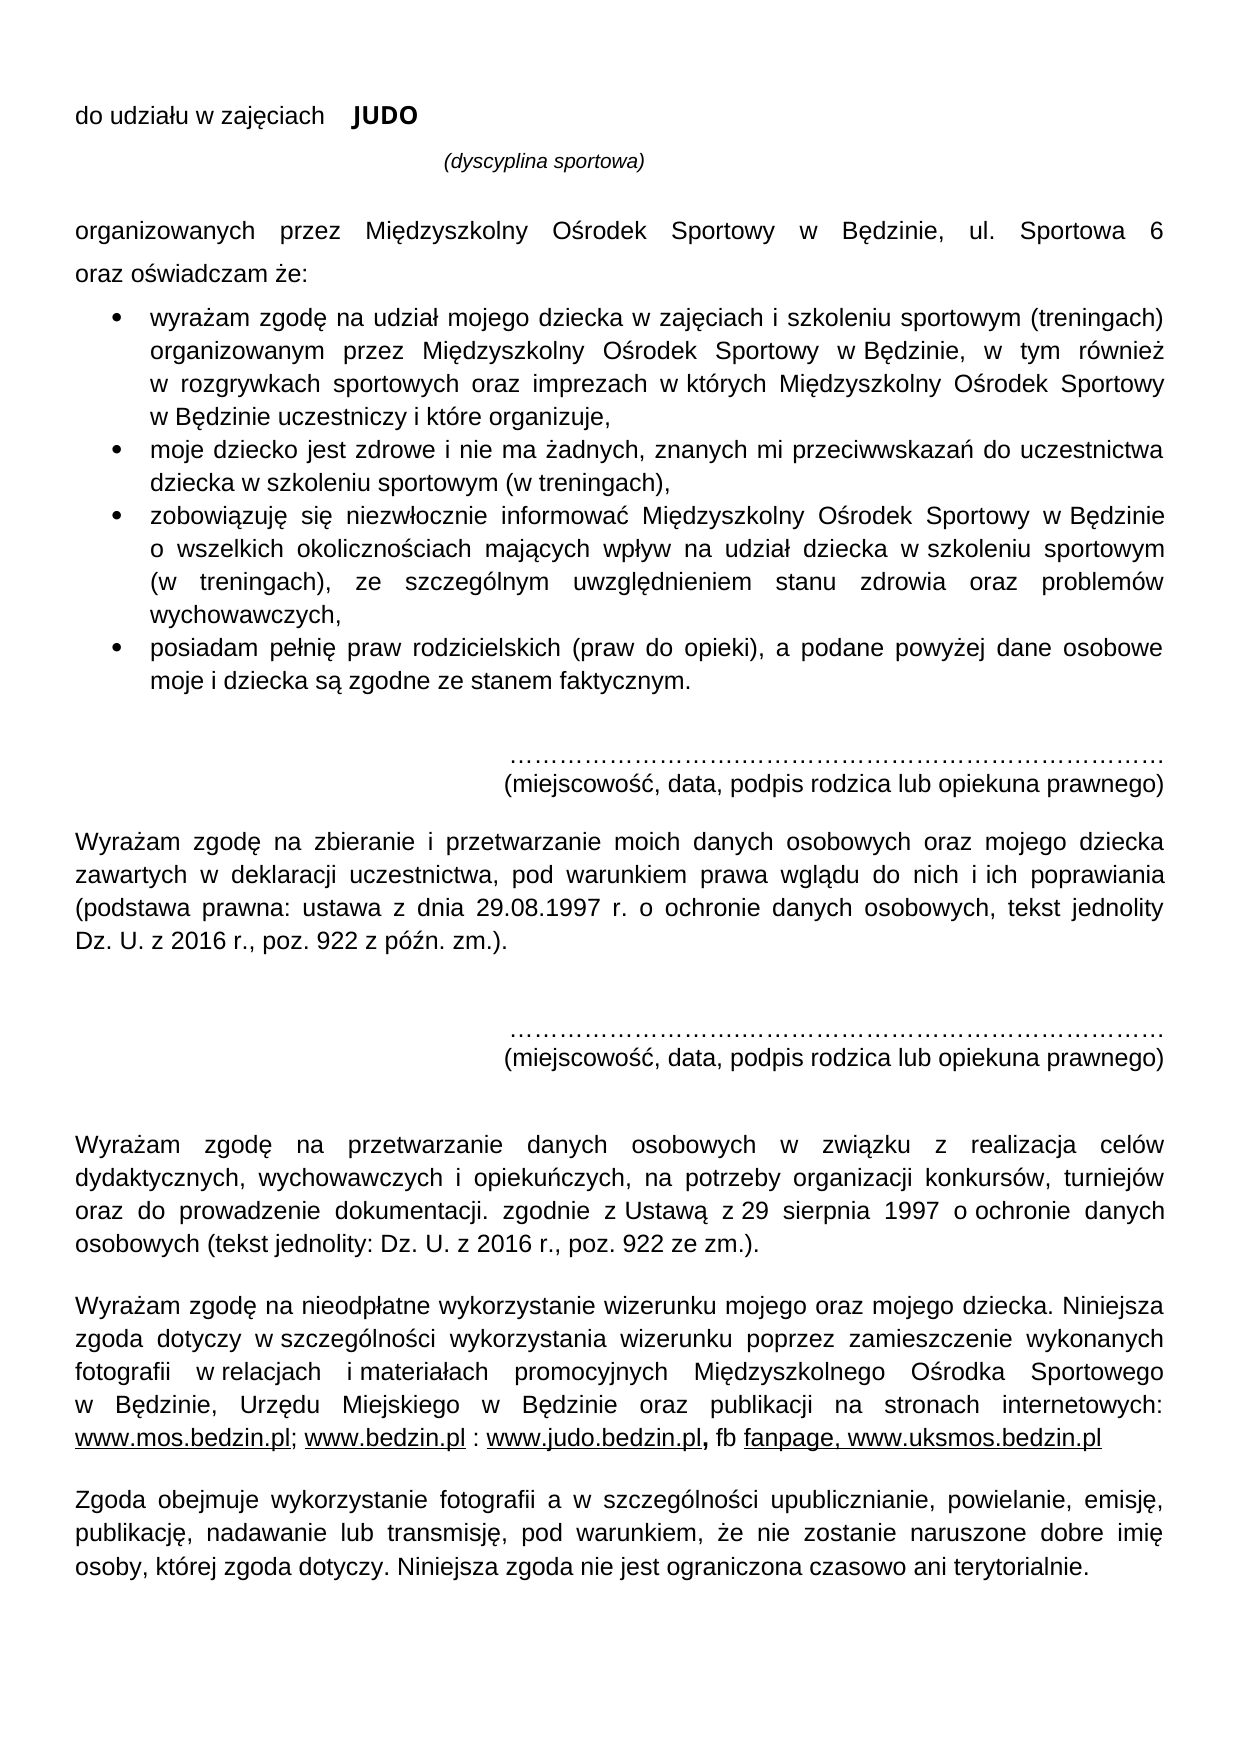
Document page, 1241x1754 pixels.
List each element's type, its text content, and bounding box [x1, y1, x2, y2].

list posiadam pełnię praw rodzicielskich (praw do opieki), a podane powyżej dane osobowe moje i dziecka są zgodne ze stanem faktycznym. [112, 633, 1165, 695]
text ……………………….…………………………………………… [112, 1014, 1165, 1043]
text Wyrażam zgodę na przetwarzanie danych osobowych w związku z realizacja celów dydaktycznych, wychowawczych i opiekuńczych, na potrzeby organizacji konkursów, turniejów oraz do prowadzenie dokumentacji. zgodnie z Ustawą z 29 sierpnia 1997 o ochronie danych osobowych (tekst jednolity: Dz. U. z 2016 r., poz. 922 ze zm.). [75, 1130, 1165, 1258]
text (miejscowość, data, podpis rodzica lub opiekuna prawnego) [75, 1043, 1165, 1072]
text organizowanych przez Międzyszkolny Ośrodek Sportowy w Będzinie, ul. Sportowa 6 oraz oświadczam że: [75, 216, 1165, 288]
list wyrażam zgodę na udział mojego dziecka w zajęciach i szkoleniu sportowym (treningach) organizowanym przez Międzyszkolny Ośrodek Sportowy w Będzinie, w tym również w rozgrywkach sportowych oraz imprezach w których Międzyszkolny Ośrodek Sportowy w Będzinie uczestniczy i które organizuje, [112, 303, 1165, 431]
text ……………………….…………………………………………… [112, 741, 1165, 769]
list moje dziecko jest zdrowe i nie ma żadnych, znanych mi przeciwwskazań do uczestnictwa dziecka w szkoleniu sportowym (w treningach), [112, 435, 1165, 497]
text Wyrażam zgodę na nieodpłatne wykorzystanie wizerunku mojego oraz mojego dziecka. Niniejsza zgoda dotyczy w szczególności wykorzystania wizerunku poprzez zamieszczenie wykonanych fotografii w relacjach i materiałach promocyjnych Międzyszkolnego Ośrodka Sportowego w Będzinie, Urzędu Miejskiego w Będzinie oraz publikacji na stronach internetowych: www.mos.bedzin.pl; www.bedzin.pl : www.judo.bedzin.pl, fb fanpage, www.uksmos.bedzin.pl [75, 1291, 1165, 1452]
text Wyrażam zgodę na zbieranie i przetwarzanie moich danych osobowych oraz mojego dziecka zawartych w deklaracji uczestnictwa, pod warunkiem prawa wglądu do nich i ich poprawiania (podstawa prawna: ustawa z dnia 29.08.1997 r. o ochronie danych osobowych, tekst jednolity Dz. U. z 2016 r., poz. 922 z późn. zm.). [75, 827, 1165, 954]
text (dyscyplina sportowa) [370, 149, 1165, 173]
text Zgoda obejmuje wykorzystanie fotografii a w szczególności upublicznianie, powielanie, emisję, publikację, nadawanie lub transmisję, pod warunkiem, że nie zostanie naruszone dobre imię osoby, której zgoda dotyczy. Niniejsza zgoda nie jest ograniczona czasowo ani terytorialnie. [75, 1485, 1165, 1580]
text do udziału w zajęciach JUDO [75, 98, 1165, 132]
text (miejscowość, data, podpis rodzica lub opiekuna prawnego) [75, 769, 1165, 798]
list zobowiązuję się niezwłocznie informować Międzyszkolny Ośrodek Sportowy w Będzinie o wszelkich okolicznościach mających wpływ na udział dziecka w szkoleniu sportowym (w treningach), ze szczególnym uwzględnieniem stanu zdrowia oraz problemów wychowawczych, [112, 501, 1165, 629]
